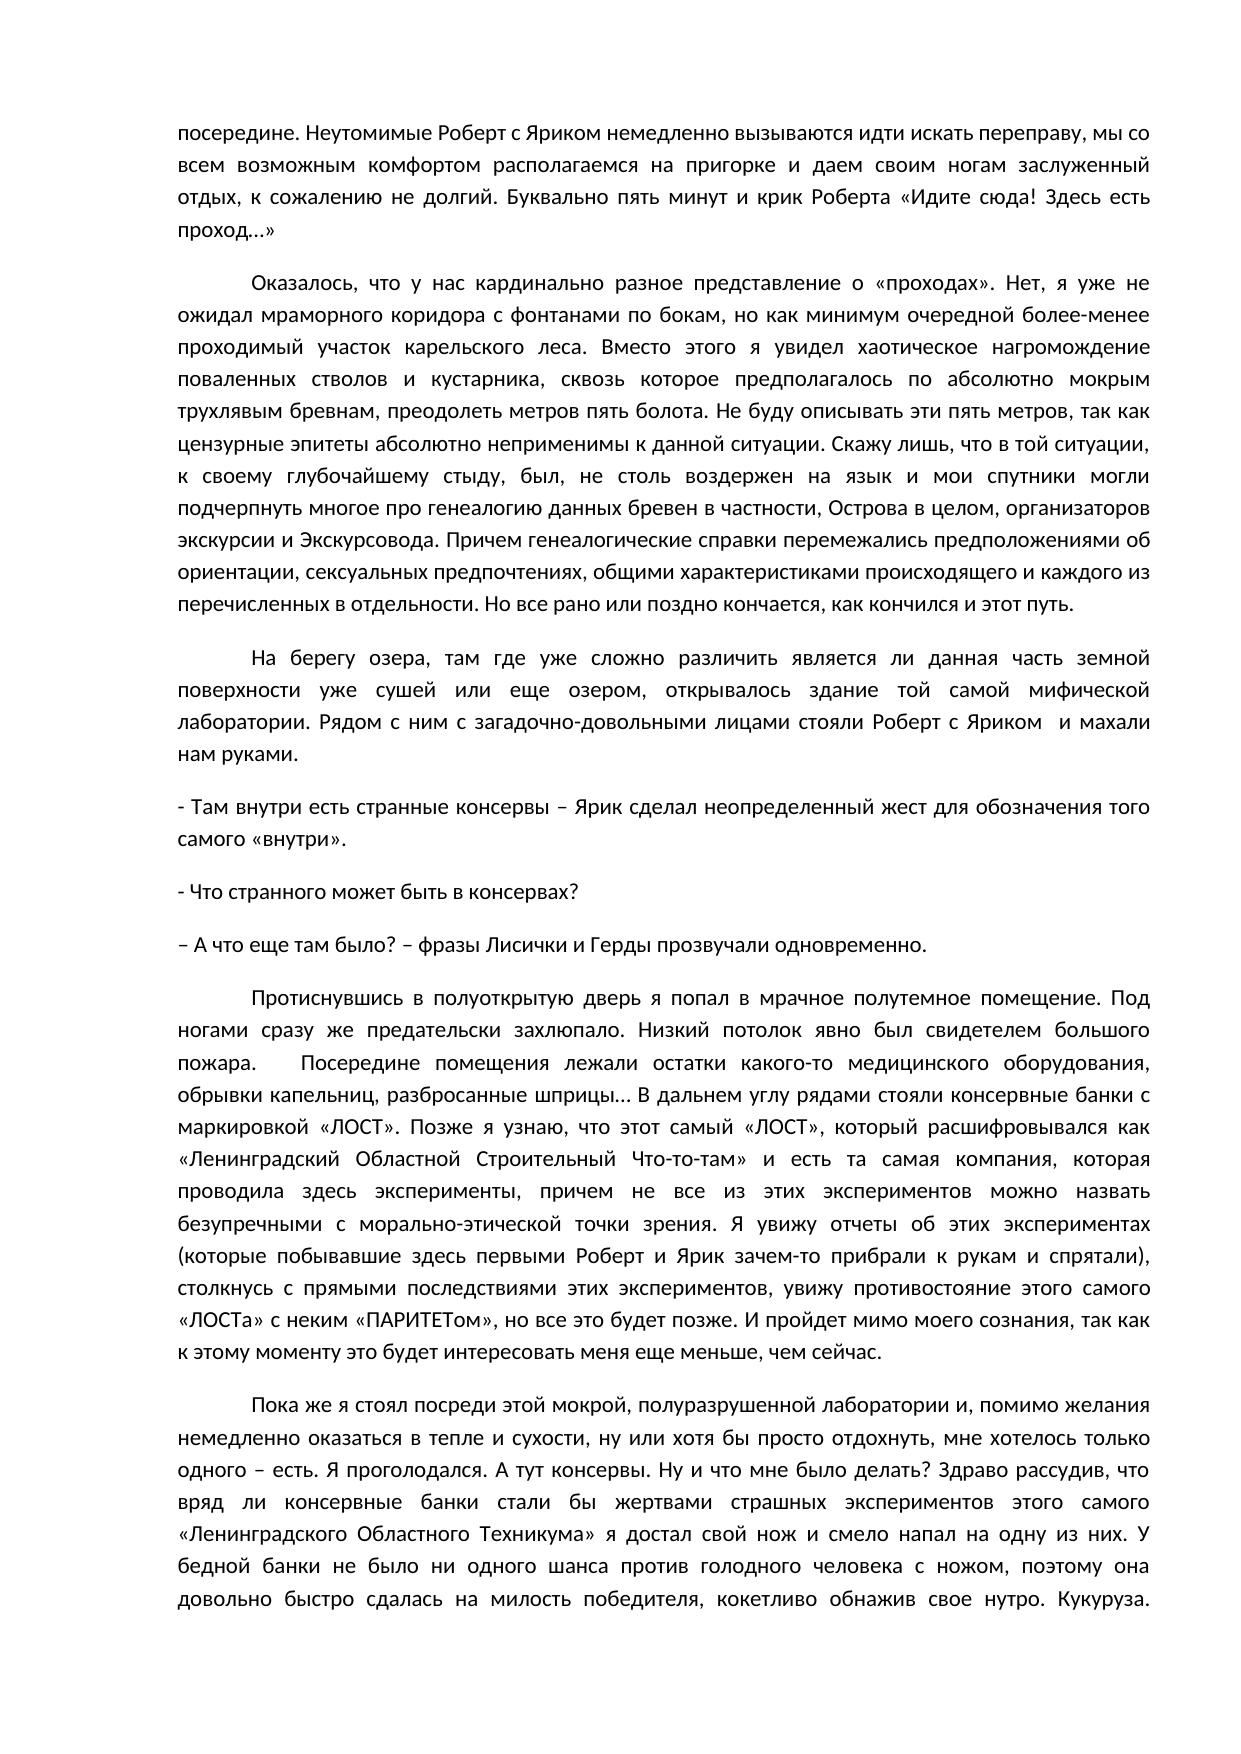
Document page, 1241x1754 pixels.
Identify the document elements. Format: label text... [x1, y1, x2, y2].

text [177, 1391, 1152, 1612]
text Оказалось, что у нас кардинально разное представление о «проходах». Нет, я уже не ожидал мраморного коридора с фонтанами по бокам, но как минимум очередной более-менее проходимый участок карельского леса. Вместо этого я увидел хаотическое нагромождение поваленных стволов и кустарника, сквозь которое предполагалось по абсолютно мокрым трухлявым бревнам, преодолеть метров пять болота. Не буду описывать эти пять метров, так как цензурные эпитеты абсолютно неприменимы к данной ситуации. Скажу лишь, что в той ситуации, к своему глубочайшему стыду, был, не столь воздержен на язык и мои спутники могли подчерпнуть многое про генеалогию данных бревен в частности, Острова в целом, организаторов экскурсии и Экскурсовода. Причем генеалогические справки перемежались предположениями об ориентации, сексуальных предпочтениях, общими характеристиками происходящего и каждого из перечисленных в отдельности. Но все рано или поздно кончается, как кончился и этот путь. [177, 268, 1152, 618]
text – А что еще там было? – фразы Лисички и Герды прозвучали одновременно. [177, 930, 1152, 958]
text На берегу озера, там где уже сложно различить является ли данная часть земной поверхности уже сушей или еще озером, открывалось здание той самой мифической лаборатории. Рядом с ним с загадочно-довольными лицами стояли Роберт с Яриком и махали нам руками. [177, 643, 1152, 767]
text - Что странного может быть в консервах? [177, 877, 1152, 905]
text Протиснувшись в полуоткрытую дверь я попал в мрачное полутемное помещение. Под ногами сразу же предательски захлюпало. Низкий потолок явно был свидетелем большого пожара. Посередине помещения лежали остатки какого-то медицинского оборудования, обрывки капельниц, разбросанные шприцы… В дальнем углу рядами стояли консервные банки с маркировкой «ЛОСТ». Позже я узнаю, что этот самый «ЛОСТ», который расшифровывался как «Ленинградский Областной Строительный Что-то-там» и есть та самая компания, которая проводила здесь эксперименты, причем не все из этих экспериментов можно назвать безупречными с морально-этической точки зрения. Я увижу отчеты об этих экспериментах (которые побывавшие здесь первыми Роберт и Ярик зачем-то прибрали к рукам и спрятали), столкнусь с прямыми последствиями этих экспериментов, увижу противостояние этого самого «ЛОСТа» с неким «ПАРИТЕТом», но все это будет позже. И пройдет мимо моего сознания, так как к этому моменту это будет интересовать меня еще меньше, чем сейчас. [177, 983, 1152, 1366]
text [177, 118, 1152, 243]
text - Там внутри есть странные консервы – Ярик сделал неопределенный жест для обозначения того самого «внутри». [177, 792, 1152, 852]
